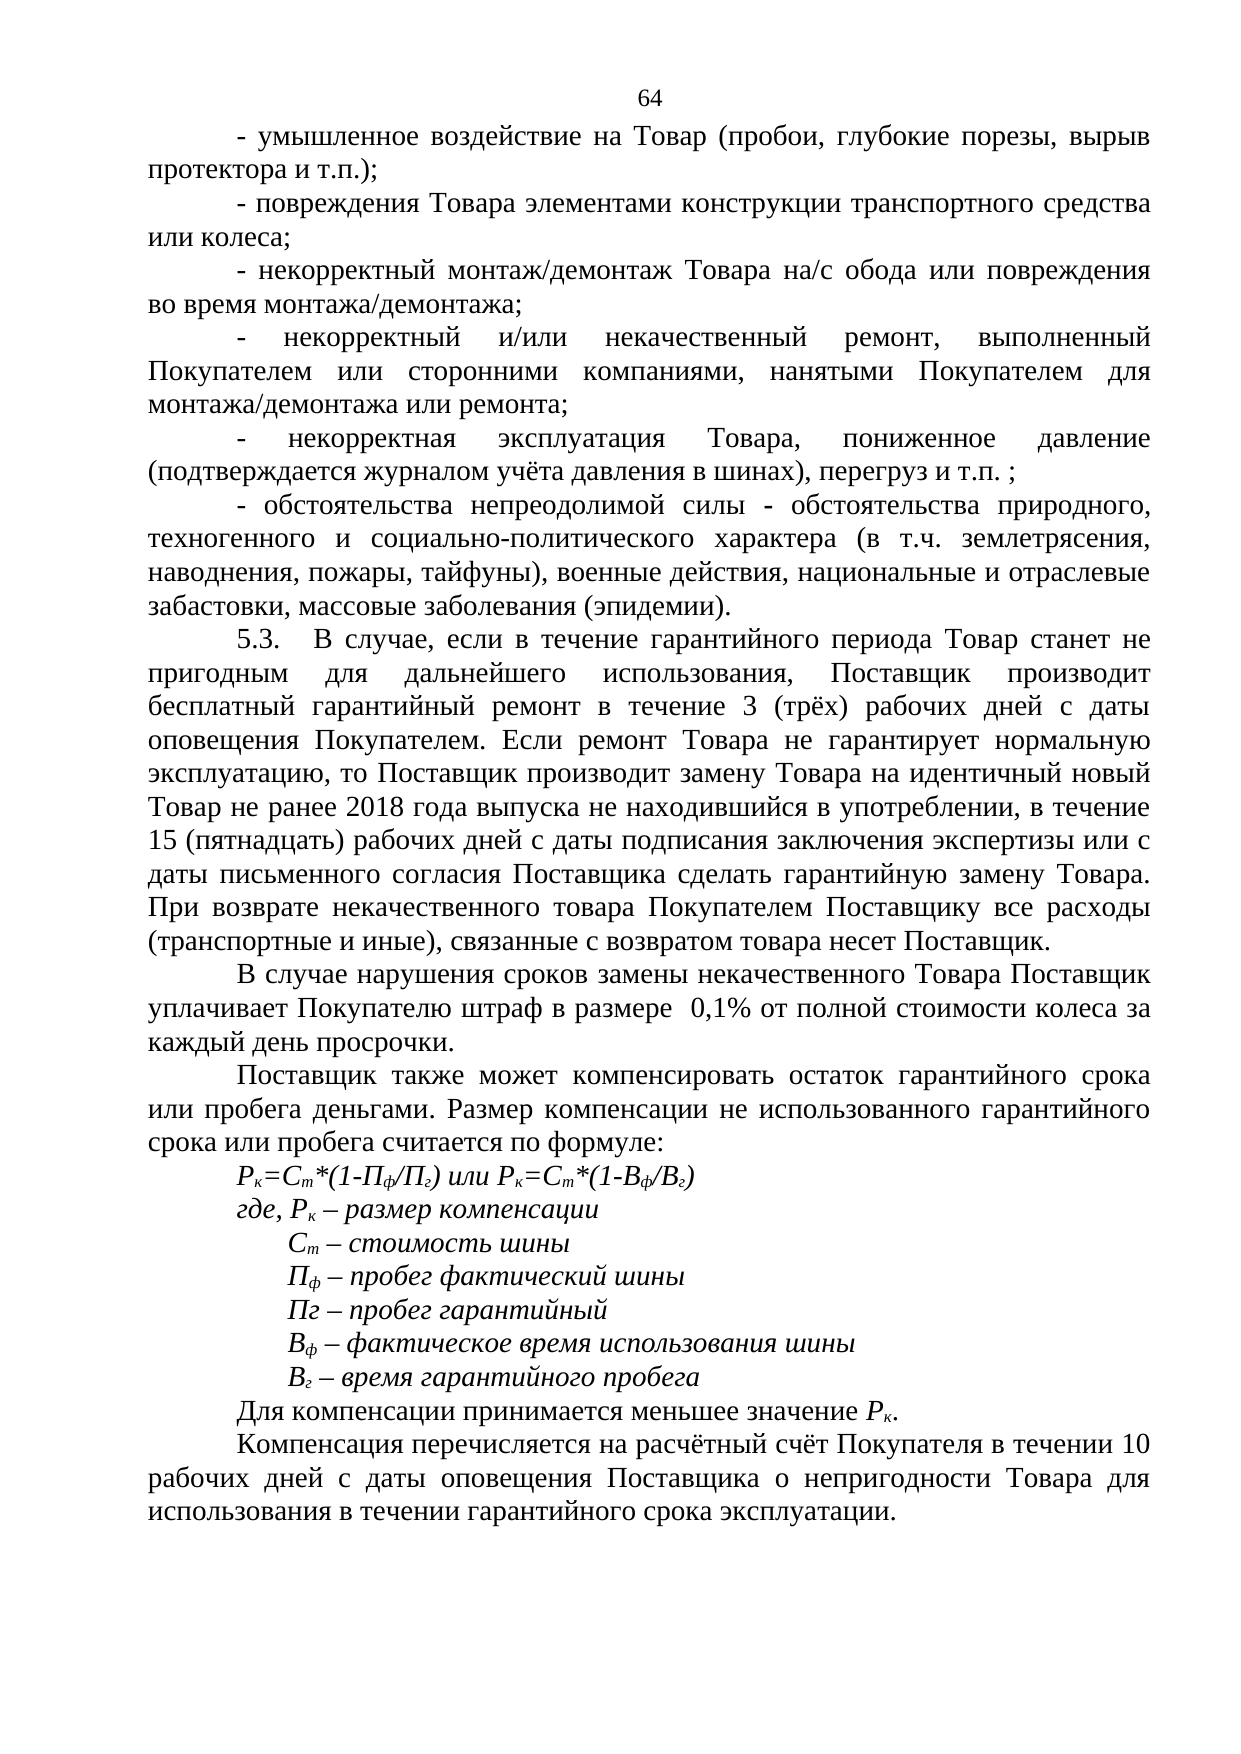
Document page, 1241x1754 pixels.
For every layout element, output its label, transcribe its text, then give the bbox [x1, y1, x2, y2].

text Вф – фактическое время использования шины [148, 1326, 1152, 1359]
text Рк=Ст*(1-Пф/Пг) или Рк=Ст*(1-Вф/Вг) [148, 1158, 1152, 1191]
text Компенсация перечисляется на расчётный счёт Покупателя в течении 10 рабочих дней с даты оповещения Поставщика о непригодности Товара для использования в течении гарантийного срока эксплуатации. [148, 1426, 1152, 1527]
text - обстоятельства непреодолимой силы - обстоятельства природного, техногенного и социально-политического характера (в т.ч. землетрясения, наводнения, пожары, тайфуны), военные действия, национальные и отраслевые забастовки, массовые заболевания (эпидемии). [148, 487, 1152, 621]
text - некорректная эксплуатация Товара, пониженное давление (подтверждается журналом учёта давления в шинах), перегруз и т.п. ; [148, 420, 1152, 487]
text Вг – время гарантийного пробега [148, 1359, 1152, 1393]
text Пф – пробег фактический шины [148, 1258, 1152, 1292]
text В случае нарушения сроков замены некачественного Товара Поставщик уплачивает Покупателю штраф в размере 0,1% от полной стоимости колеса за каждый день просрочки. [148, 957, 1152, 1057]
text 5.3. В случае, если в течение гарантийного периода Товар станет не пригодным для дальнейшего использования, Поставщик производит бесплатный гарантийный ремонт в течение 3 (трёх) рабочих дней с даты оповещения Покупателем. Если ремонт Товара не гарантирует нормальную эксплуатацию, то Поставщик производит замену Товара на идентичный новый Товар не ранее 2018 года выпуска не находившийся в употреблении, в течение 15 (пятнадцать) рабочих дней с даты подписания заключения экспертизы или с даты письменного согласия Поставщика сделать гарантийную замену Товара. При возврате некачественного товара Покупателем Поставщику все расходы (транспортные и иные), связанные с возвратом товара несет Поставщик. [148, 621, 1152, 957]
text - умышленное воздействие на Товар (пробои, глубокие порезы, вырыв протектора и т.п.); [148, 118, 1152, 185]
text Поставщик также может компенсировать остаток гарантийного срока или пробега деньгами. Размер компенсации не использованного гарантийного срока или пробега считается по формуле: [148, 1057, 1152, 1158]
text Ст – стоимость шины [148, 1225, 1152, 1258]
text - некорректный монтаж/демонтаж Товара на/c обода или повреждения во время монтажа/демонтажа; [148, 252, 1152, 319]
text Для компенсации принимается меньшее значение Рк. [148, 1393, 1152, 1426]
text где, Рк – размер компенсации [148, 1191, 1152, 1225]
text - некорректный и/или некачественный ремонт, выполненный Покупателем или сторонними компаниями, нанятыми Покупателем для монтажа/демонтажа или ремонта; [148, 319, 1152, 420]
text Пг – пробег гарантийный [148, 1292, 1152, 1326]
text - повреждения Товара элементами конструкции транспортного средства или колеса; [148, 185, 1152, 252]
